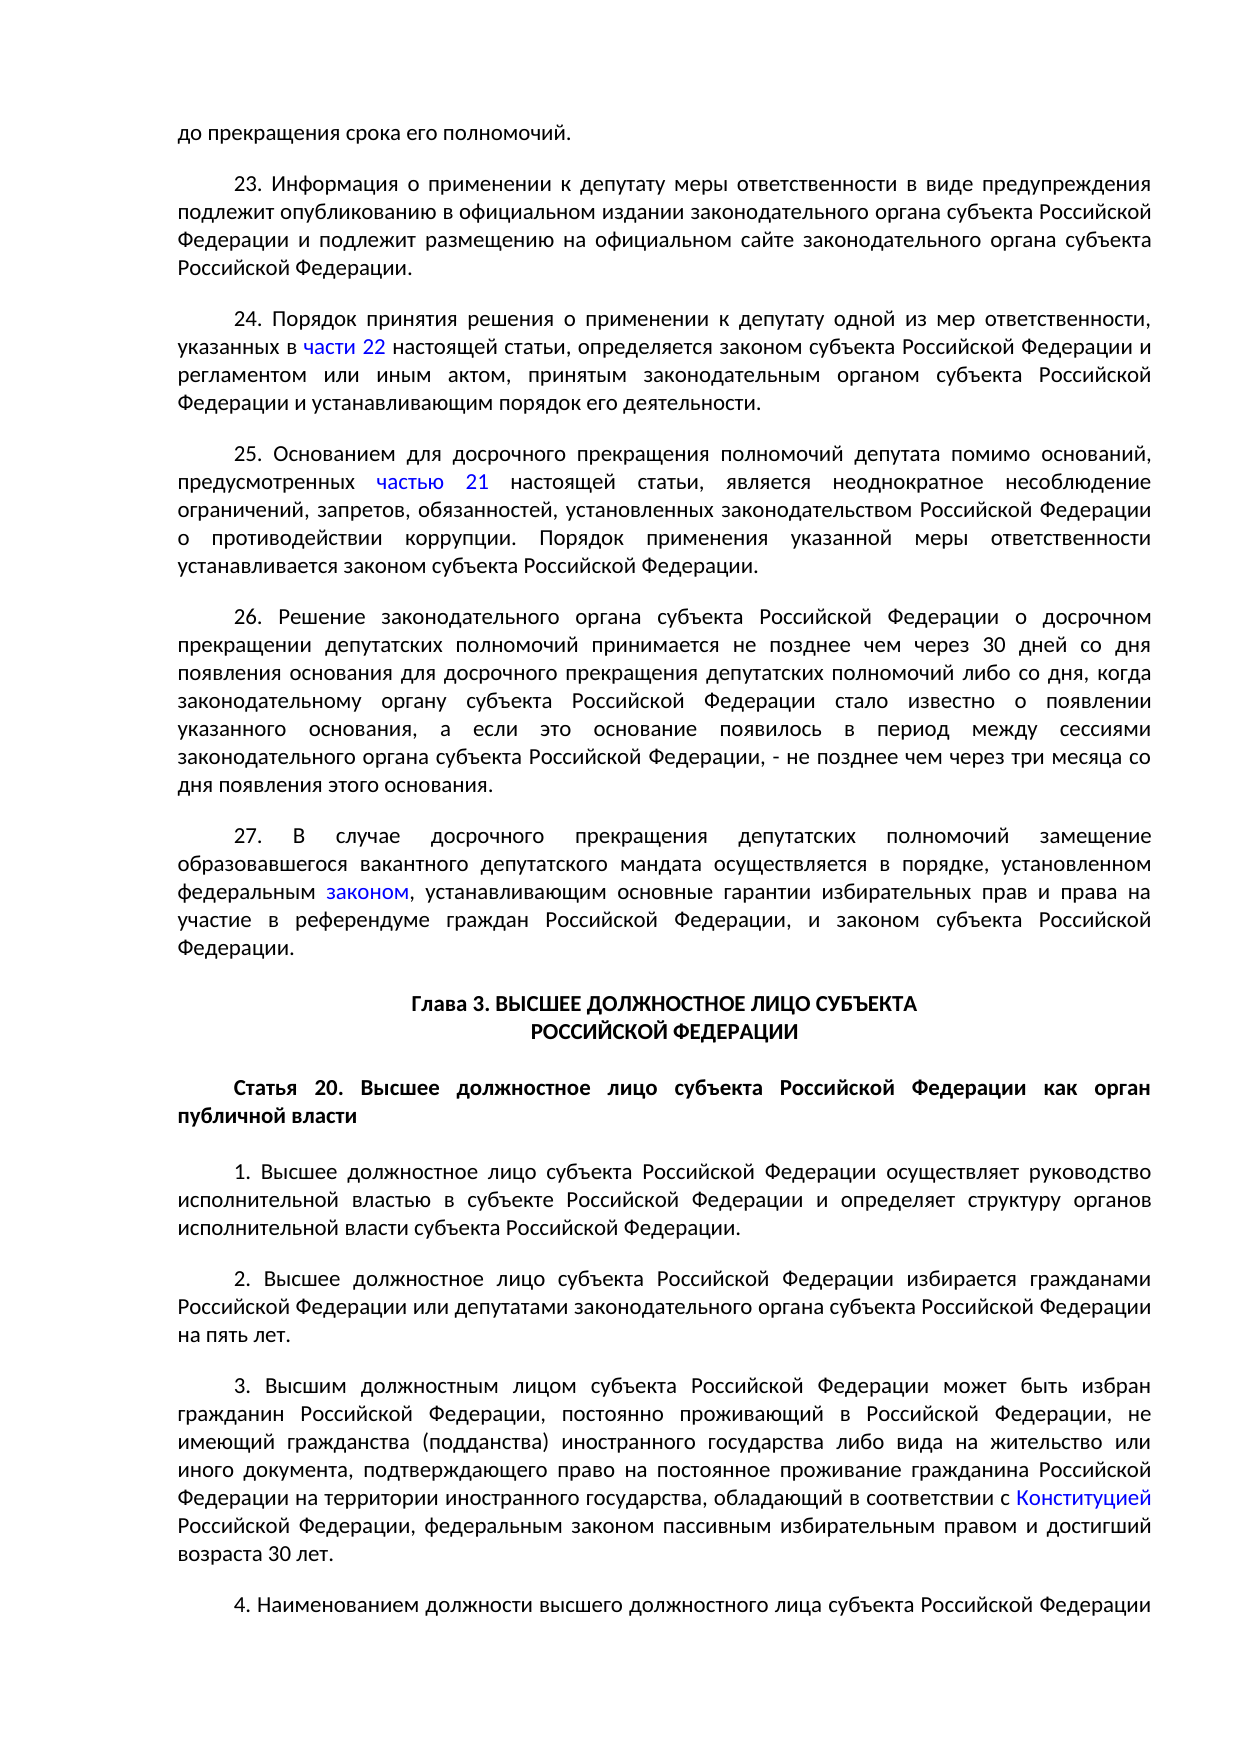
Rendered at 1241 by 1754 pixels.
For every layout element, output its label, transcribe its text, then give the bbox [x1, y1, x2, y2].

text 24. Порядок принятия решения о применении к депутату одной из мер ответственности, указанных в части 22 настоящей статьи, определяется законом субъекта Российской Федерации и регламентом или иным актом, принятым законодательным органом субъекта Российской Федерации и устанавливающим порядок его деятельности. [177, 304, 1152, 416]
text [177, 118, 1152, 146]
text 1. Высшее должностное лицо субъекта Российской Федерации осуществляет руководство исполнительной властью в субъекте Российской Федерации и определяет структуру органов исполнительной власти субъекта Российской Федерации. [177, 1157, 1152, 1241]
title Статья 20. Высшее должностное лицо субъекта Российской Федерации как орган публичной власти [177, 1073, 1152, 1129]
text 23. Информация о применении к депутату меры ответственности в виде предупреждения подлежит опубликованию в официальном издании законодательного органа субъекта Российской Федерации и подлежит размещению на официальном сайте законодательного органа субъекта Российской Федерации. [177, 169, 1152, 281]
title Глава 3. ВЫСШЕЕ ДОЛЖНОСТНОЕ ЛИЦО СУБЪЕКТА [177, 989, 1152, 1017]
text 27. В случае досрочного прекращения депутатских полномочий замещение образовавшегося вакантного депутатского мандата осуществляется в порядке, установленном федеральным законом, устанавливающим основные гарантии избирательных прав и права на участие в референдуме граждан Российской Федерации, и законом субъекта Российской Федерации. [177, 821, 1152, 961]
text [177, 1590, 1152, 1618]
text 26. Решение законодательного органа субъекта Российской Федерации о досрочном прекращении депутатских полномочий принимается не позднее чем через 30 дней со дня появления основания для досрочного прекращения депутатских полномочий либо со дня, когда законодательному органу субъекта Российской Федерации стало известно о появлении указанного основания, а если это основание появилось в период между сессиями законодательного органа субъекта Российской Федерации, - не позднее чем через три месяца со дня появления этого основания. [177, 602, 1152, 798]
text 25. Основанием для досрочного прекращения полномочий депутата помимо оснований, предусмотренных частью 21 настоящей статьи, является неоднократное несоблюдение ограничений, запретов, обязанностей, установленных законодательством Российской Федерации о противодействии коррупции. Порядок применения указанной меры ответственности устанавливается законом субъекта Российской Федерации. [177, 439, 1152, 579]
text 2. Высшее должностное лицо субъекта Российской Федерации избирается гражданами Российской Федерации или депутатами законодательного органа субъекта Российской Федерации на пять лет. [177, 1264, 1152, 1348]
title РОССИЙСКОЙ ФЕДЕРАЦИИ [177, 1017, 1152, 1045]
text 3. Высшим должностным лицом субъекта Российской Федерации может быть избран гражданин Российской Федерации, постоянно проживающий в Российской Федерации, не имеющий гражданства (подданства) иностранного государства либо вида на жительство или иного документа, подтверждающего право на постоянное проживание гражданина Российской Федерации на территории иностранного государства, обладающий в соответствии с Конституцией Российской Федерации, федеральным законом пассивным избирательным правом и достигший возраста 30 лет. [177, 1371, 1152, 1567]
